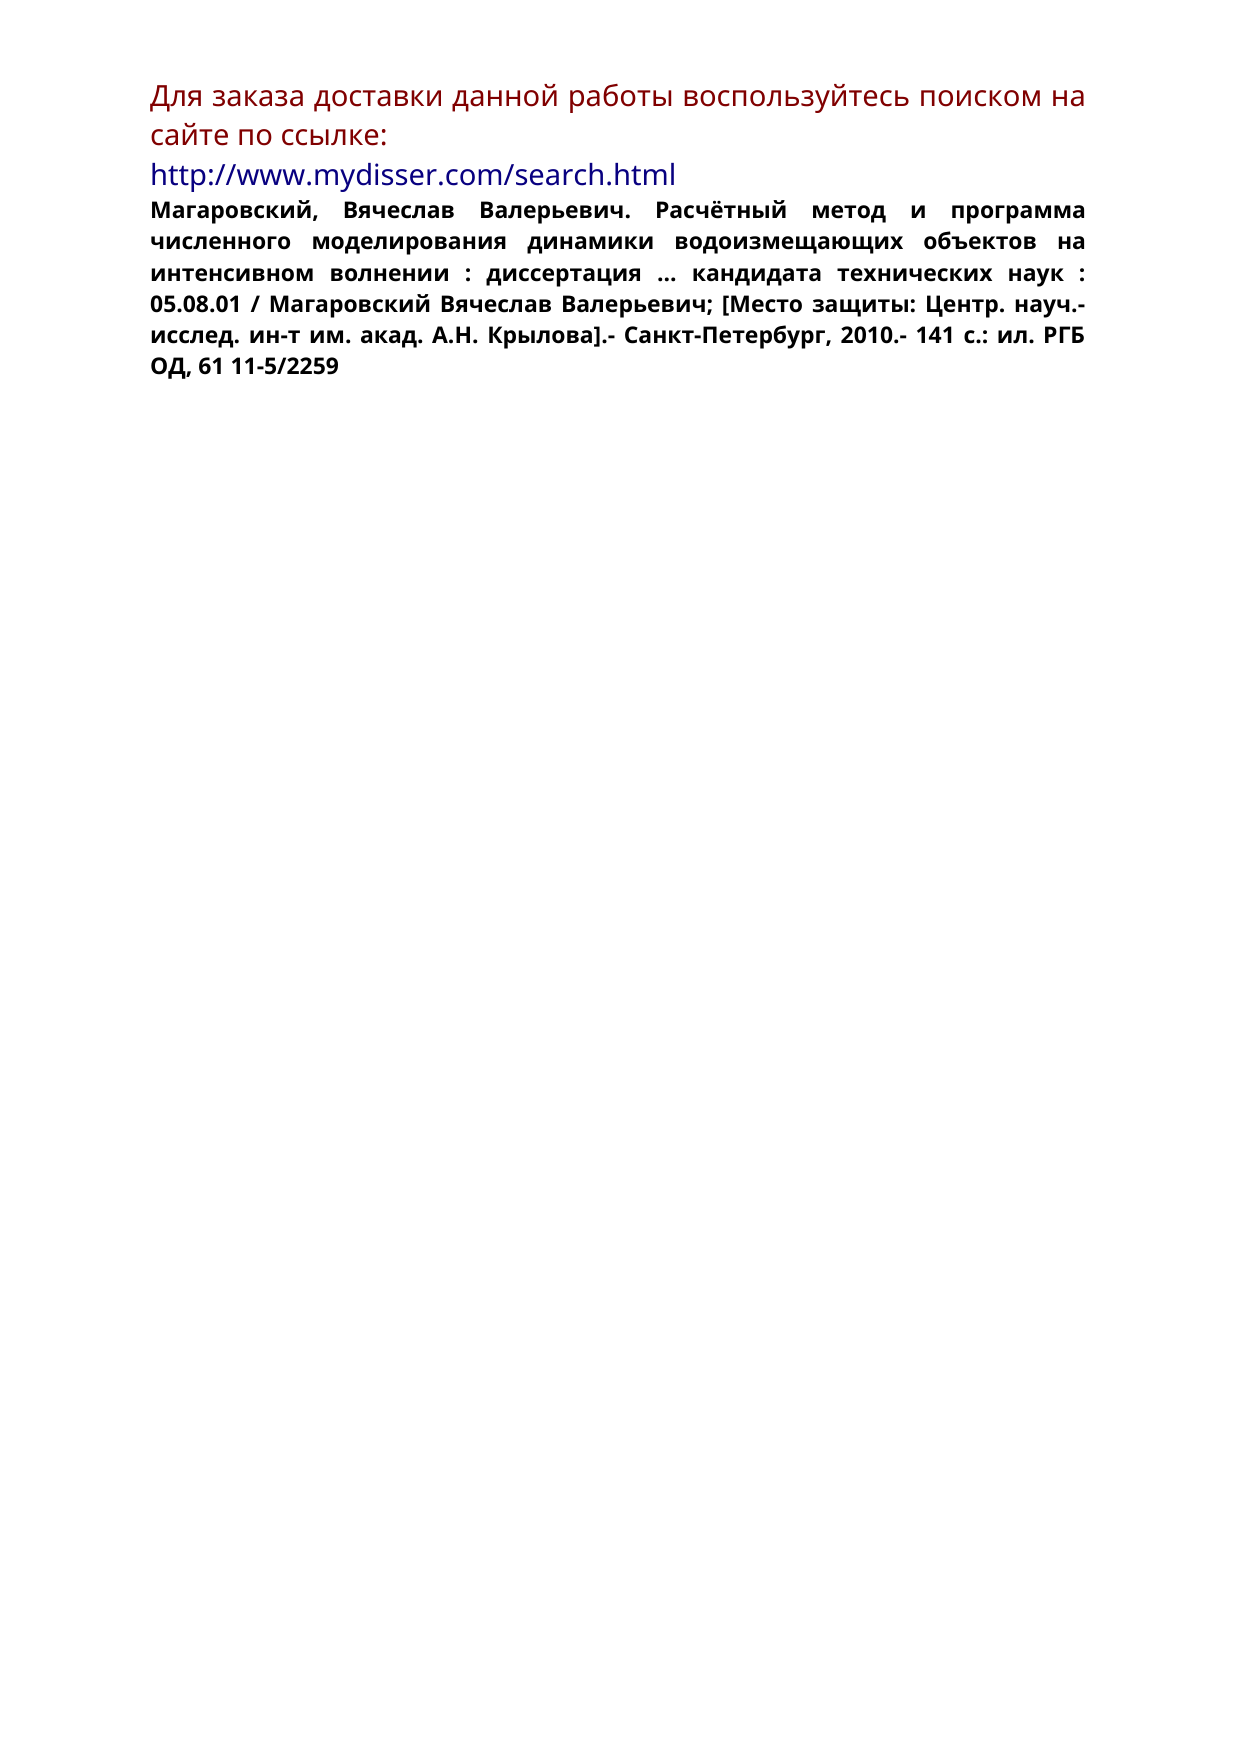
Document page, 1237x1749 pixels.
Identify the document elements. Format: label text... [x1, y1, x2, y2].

text Магаровский, Вячеслав Валерьевич. Расчётный метод и программа численного моделирования динамики водоизмещающих объектов на интенсивном волнении : диссертация ... кандидата технических наук : 05.08.01 / Магаровский Вячеслав Валерьевич; [Место защиты: Центр. науч.-исслед. ин-т им. акад. А.Н. Крылова].- Санкт-Петербург, 2010.- 141 с.: ил. РГБ ОД, 61 11-5/2259 [150, 194, 1086, 382]
